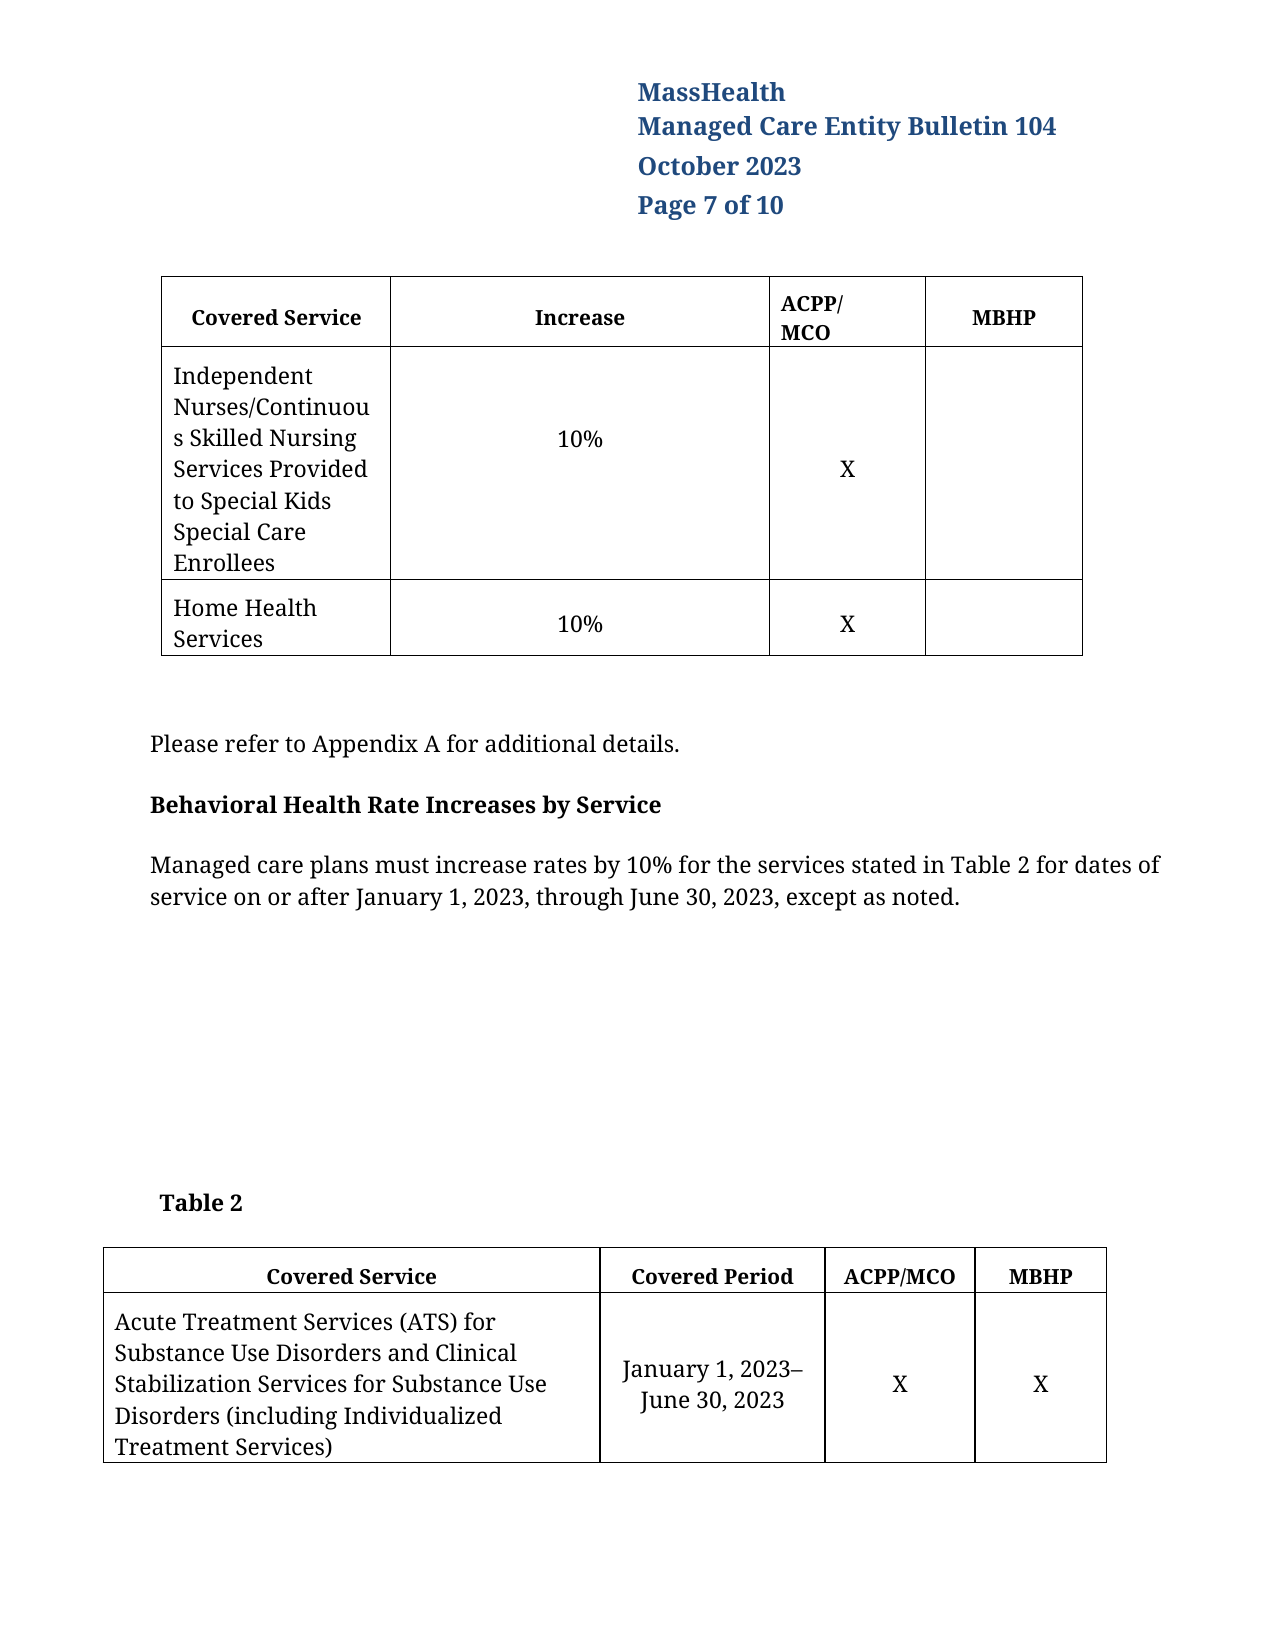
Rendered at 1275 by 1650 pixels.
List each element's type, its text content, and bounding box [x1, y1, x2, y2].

table_cell Acute Treatment Services (ATS) for Substance Use Disorders and Clinical Stabilization Services for Substance Use Disorders (including Individualized Treatment Services) [104, 1293, 599, 1462]
table_header ACPP/MCO [826, 1248, 974, 1292]
table_cell 10% [391, 347, 769, 578]
text Table 2 [159, 1187, 1162, 1218]
text Managed care plans must increase rates by 10% for the services stated in Table 2 for dates of service on or after January 1, 2023, through June 30, 2023, except as noted. [150, 849, 1162, 912]
table_cell X [770, 347, 925, 578]
table_cell January 1, 2023– June 30, 2023 [601, 1293, 824, 1462]
table_header ACPP/ MCO [770, 277, 925, 346]
table_header Increase [391, 277, 769, 346]
table_cell X [770, 580, 925, 654]
table_cell X [826, 1293, 974, 1462]
text Please refer to Appendix A for additional details. [150, 728, 1162, 760]
table_cell [926, 347, 1082, 578]
table_cell Independent Nurses/Continuous Skilled Nursing Services Provided to Special Kids Special Care Enrollees [162, 347, 390, 578]
table_cell X [976, 1293, 1106, 1462]
table_cell [926, 580, 1082, 654]
table_cell Home Health Services [162, 580, 390, 654]
table_header MBHP [926, 277, 1082, 346]
table_header Covered Service [104, 1248, 599, 1292]
table_header Covered Period [601, 1248, 824, 1292]
table_cell 10% [391, 580, 769, 654]
table_header MBHP [976, 1248, 1106, 1292]
text Behavioral Health Rate Increases by Service [150, 789, 1162, 820]
table_header Covered Service [162, 277, 390, 346]
